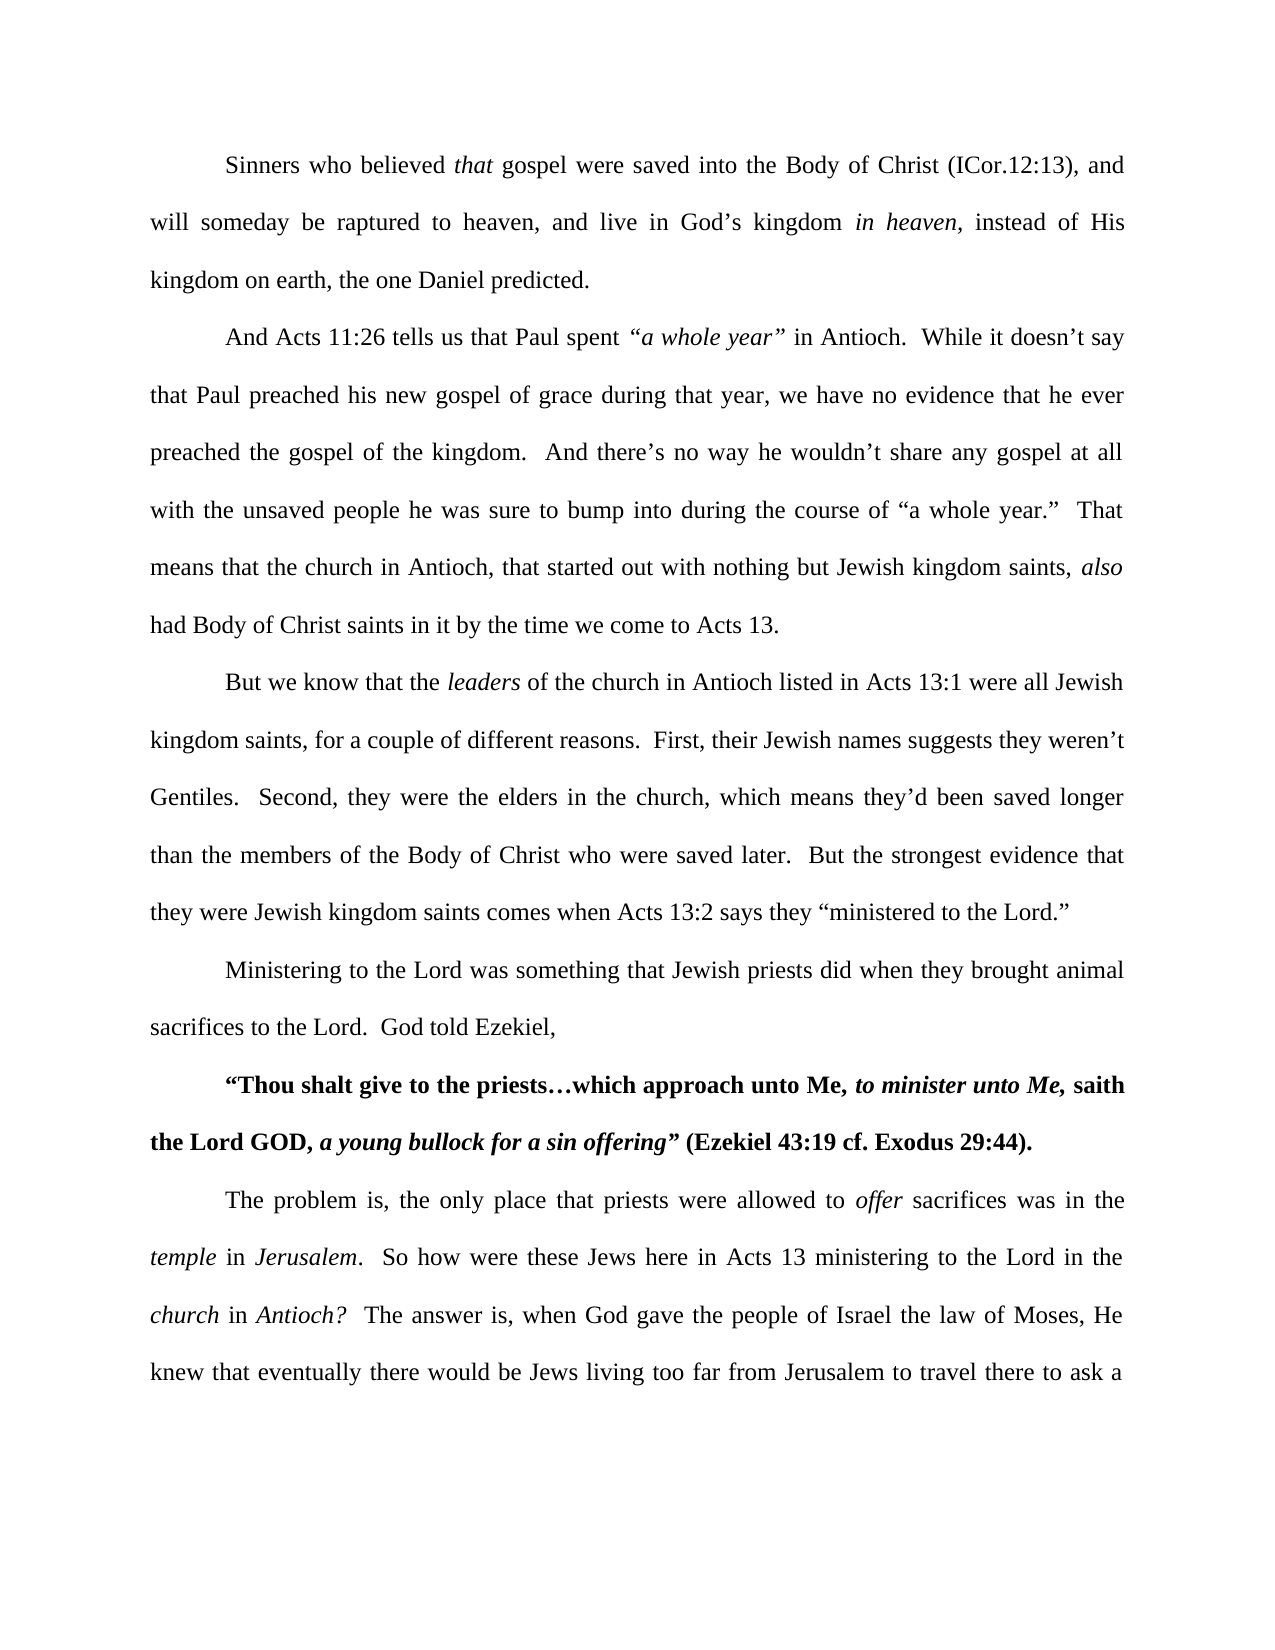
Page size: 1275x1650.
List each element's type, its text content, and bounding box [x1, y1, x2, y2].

text Ministering to the Lord was something that Jewish priests did when they brought animal sacrifices to the Lord. God told Ezekiel, [150, 955, 1125, 1041]
text Sinners who believed that gospel were saved into the Body of Christ (ICor.12:13), and will someday be raptured to heaven, and live in God’s kingdom in heaven, instead of His kingdom on earth, the one Daniel predicted. [150, 150, 1125, 294]
text And Acts 11:26 tells us that Paul spent “a whole year” in Antioch. While it doesn’t say that Paul preached his new gospel of grace during that year, we have no evidence that he ever preached the gospel of the kingdom. And there’s no way he wouldn’t share any gospel at all with the unsaved people he was sure to bump into during the course of “a whole year.” That means that the church in Antioch, that started out with nothing but Jewish kingdom saints, also had Body of Christ saints in it by the time we come to Acts 13. [150, 322, 1125, 639]
text “Thou shalt give to the priests…which approach unto Me, to minister unto Me, saith the Lord GOD, a young bullock for a sin offering” (Ezekiel 43:19 cf. Exodus 29:44). [150, 1070, 1125, 1156]
text But we know that the leaders of the church in Antioch listed in Acts 13:1 were all Jewish kingdom saints, for a couple of different reasons. First, their Jewish names suggests they weren’t Gentiles. Second, they were the elders in the church, which means they’d been saved longer than the members of the Body of Christ who were saved later. But the strongest evidence that they were Jewish kingdom saints comes when Acts 13:2 says they “ministered to the Lord.” [150, 667, 1125, 926]
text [150, 1185, 1125, 1386]
